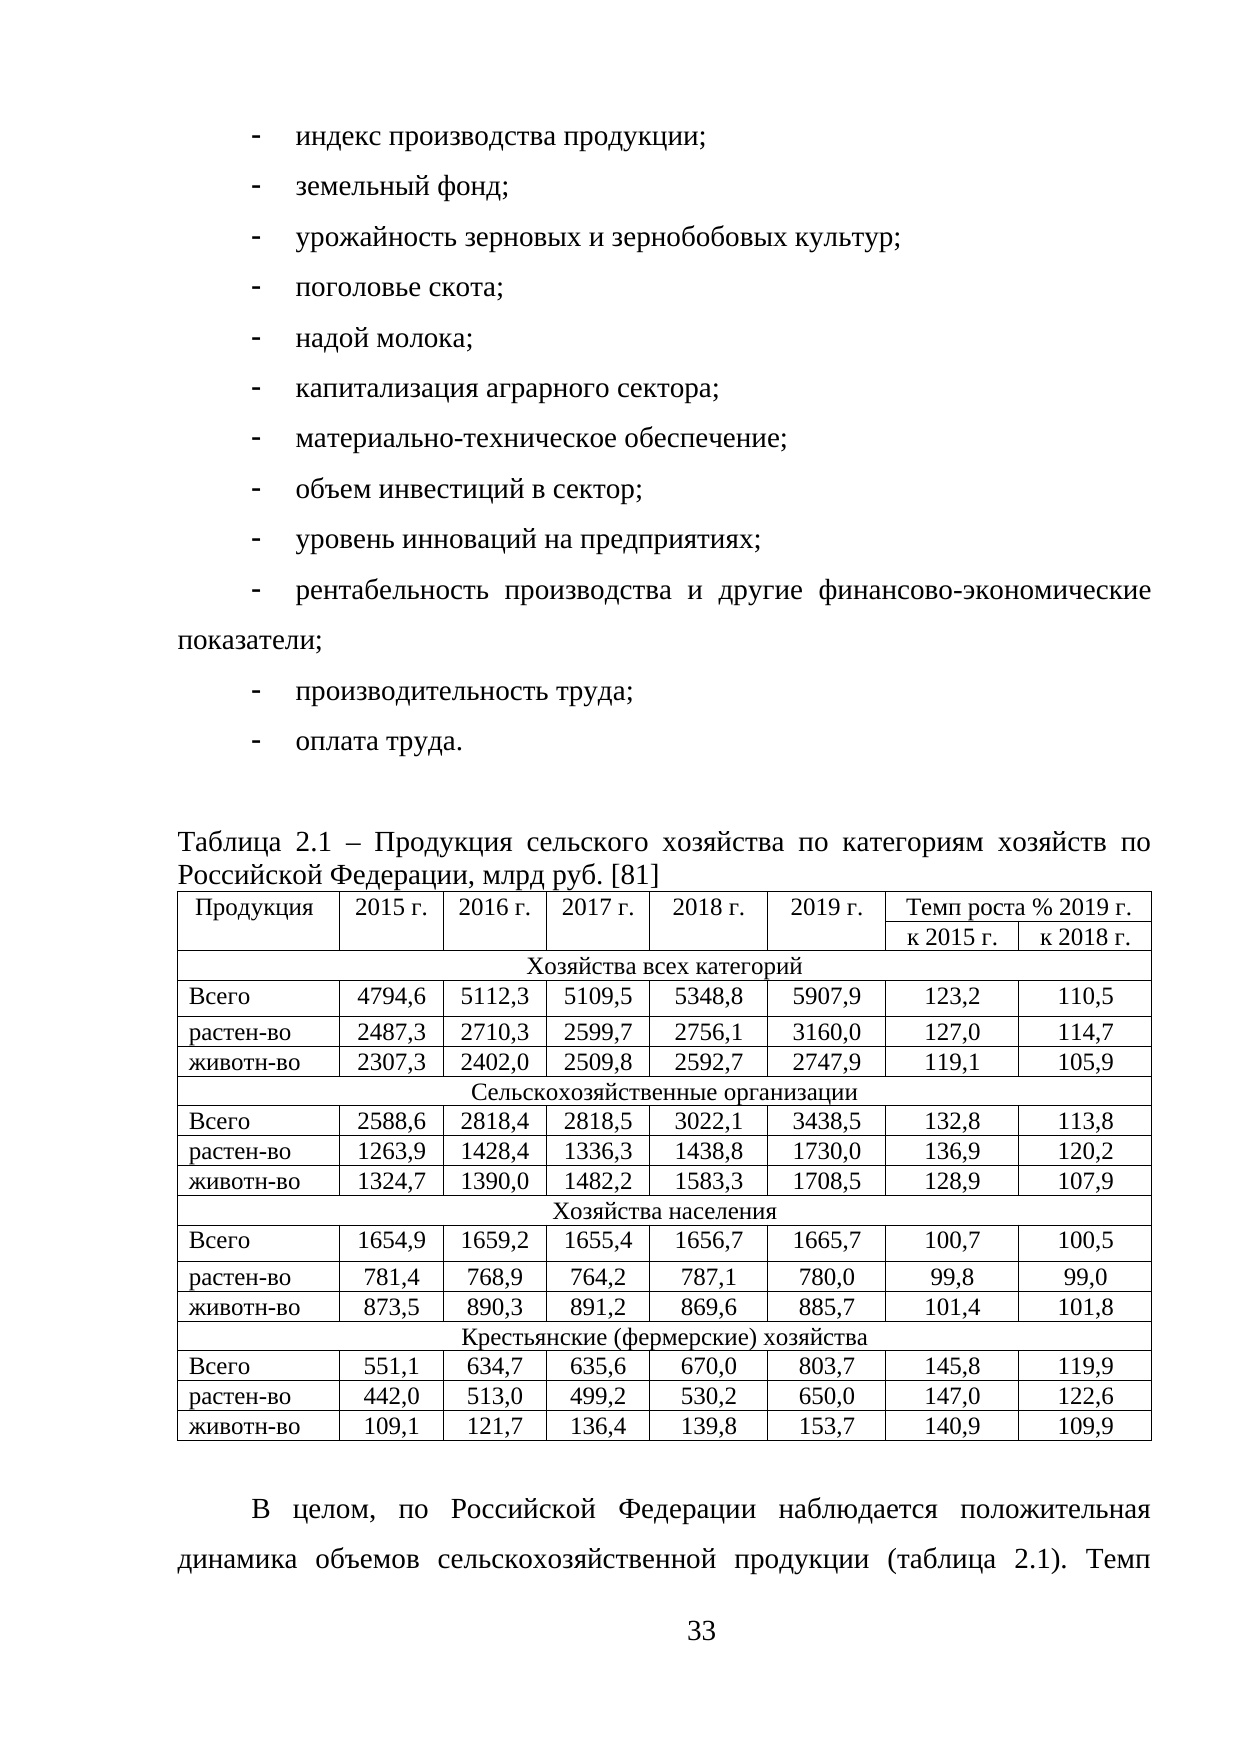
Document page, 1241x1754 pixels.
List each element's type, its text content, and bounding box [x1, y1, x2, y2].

table_cell животн-во [178, 1047, 339, 1076]
table_cell растен-во [178, 1017, 339, 1046]
table_cell 634,7 [444, 1351, 546, 1380]
table_cell 891,2 [547, 1292, 649, 1321]
table_cell Хозяйства населения [178, 1196, 1151, 1224]
table_cell Всего [178, 1106, 339, 1135]
table_cell к 2018 г. [1019, 922, 1151, 950]
table_cell 2818,4 [444, 1106, 546, 1135]
table_cell Сельскохозяйственные организации [178, 1077, 1151, 1105]
table_header 2016 г. [444, 892, 546, 950]
table_cell 119,9 [1019, 1351, 1151, 1380]
table_cell 2509,8 [547, 1047, 649, 1076]
table_cell 1583,3 [650, 1166, 767, 1195]
table_cell 3022,1 [650, 1106, 767, 1135]
table_cell 787,1 [650, 1262, 767, 1291]
list надой молока; [177, 320, 1152, 353]
list земельный фонд; [177, 168, 1152, 202]
list материально-техническое обеспечение; [177, 421, 1152, 454]
table_cell 1708,5 [768, 1166, 885, 1195]
table_cell 113,8 [1019, 1106, 1151, 1135]
table_cell Всего [178, 1226, 339, 1261]
table_header 2018 г. [650, 892, 767, 950]
table_cell 122,6 [1019, 1381, 1151, 1410]
list урожайность зерновых и зернобобовых культур; [177, 219, 1152, 253]
table_cell 101,8 [1019, 1292, 1151, 1321]
table_cell 780,0 [768, 1262, 885, 1291]
table_header 2015 г. [340, 892, 443, 950]
table_cell 499,2 [547, 1381, 649, 1410]
table_cell 3438,5 [768, 1106, 885, 1135]
table_cell 1438,8 [650, 1136, 767, 1165]
table_cell 768,9 [444, 1262, 546, 1291]
table_cell 1656,7 [650, 1226, 767, 1261]
table_cell Хозяйства всех категорий [178, 951, 1151, 980]
table_cell растен-во [178, 1136, 339, 1165]
table_cell 109,9 [1019, 1411, 1151, 1440]
table_cell 5109,5 [547, 981, 649, 1016]
table_cell 136,4 [547, 1411, 649, 1440]
table_cell 873,5 [340, 1292, 443, 1321]
table_cell 114,7 [1019, 1017, 1151, 1046]
table_cell Крестьянские (фермерские) хозяйства [178, 1322, 1151, 1350]
table_cell 890,3 [444, 1292, 546, 1321]
table_header 2017 г. [547, 892, 649, 950]
table_cell 128,9 [886, 1166, 1018, 1195]
table_cell 132,8 [886, 1106, 1018, 1135]
table_cell 99,8 [886, 1262, 1018, 1291]
list оплата труда. [177, 723, 1152, 757]
table_cell растен-во [178, 1262, 339, 1291]
table_cell Всего [178, 981, 339, 1016]
table_header Продукция [178, 892, 339, 950]
table_cell 869,6 [650, 1292, 767, 1321]
table_cell 551,1 [340, 1351, 443, 1380]
table_cell 442,0 [340, 1381, 443, 1410]
table_cell 1336,3 [547, 1136, 649, 1165]
table_cell 123,2 [886, 981, 1018, 1016]
table_cell 147,0 [886, 1381, 1018, 1410]
table_header Темп роста % 2019 г. [886, 892, 1151, 921]
table_cell 136,9 [886, 1136, 1018, 1165]
table_cell 1655,4 [547, 1226, 649, 1261]
table_cell 1482,2 [547, 1166, 649, 1195]
table_cell 764,2 [547, 1262, 649, 1291]
table_cell 120,2 [1019, 1136, 1151, 1165]
table_cell 1324,7 [340, 1166, 443, 1195]
table_cell 99,0 [1019, 1262, 1151, 1291]
table_cell животн-во [178, 1166, 339, 1195]
table_cell 109,1 [340, 1411, 443, 1440]
table_cell 139,8 [650, 1411, 767, 1440]
table_cell 145,8 [886, 1351, 1018, 1380]
table_cell 5348,8 [650, 981, 767, 1016]
table_cell 2402,0 [444, 1047, 546, 1076]
table_cell 2487,3 [340, 1017, 443, 1046]
table_cell растен-во [178, 1381, 339, 1410]
table_cell 1654,9 [340, 1226, 443, 1261]
list рентабельность производства и другие финансово-экономические показатели; [177, 572, 1152, 656]
table_cell 635,6 [547, 1351, 649, 1380]
table_cell 2592,7 [650, 1047, 767, 1076]
table_cell 100,7 [886, 1226, 1018, 1261]
table_cell животн-во [178, 1411, 339, 1440]
table_cell Всего [178, 1351, 339, 1380]
table_cell 2588,6 [340, 1106, 443, 1135]
table_cell 100,5 [1019, 1226, 1151, 1261]
table_cell 2307,3 [340, 1047, 443, 1076]
table_cell 1665,7 [768, 1226, 885, 1261]
table_cell 1730,0 [768, 1136, 885, 1165]
table_cell 1428,4 [444, 1136, 546, 1165]
table_cell 670,0 [650, 1351, 767, 1380]
table_cell 2710,3 [444, 1017, 546, 1046]
table_cell 107,9 [1019, 1166, 1151, 1195]
list индекс производства продукции; [177, 118, 1152, 152]
table_cell 105,9 [1019, 1047, 1151, 1076]
table_cell 1659,2 [444, 1226, 546, 1261]
list поголовье скота; [177, 269, 1152, 303]
table_cell к 2015 г. [886, 922, 1018, 950]
table_cell 5112,3 [444, 981, 546, 1016]
list уровень инноваций на предприятиях; [177, 521, 1152, 555]
table_cell 119,1 [886, 1047, 1018, 1076]
table_cell 2818,5 [547, 1106, 649, 1135]
table_cell 1390,0 [444, 1166, 546, 1195]
table_cell 121,7 [444, 1411, 546, 1440]
table_cell 110,5 [1019, 981, 1151, 1016]
list производительность труда; [177, 673, 1152, 706]
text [177, 1491, 1152, 1575]
table_cell 781,4 [340, 1262, 443, 1291]
table_cell 4794,6 [340, 981, 443, 1016]
table_cell 153,7 [768, 1411, 885, 1440]
table_cell животн-во [178, 1292, 339, 1321]
table_cell 101,4 [886, 1292, 1018, 1321]
table_cell 513,0 [444, 1381, 546, 1410]
table_cell 127,0 [886, 1017, 1018, 1046]
table_cell 650,0 [768, 1381, 885, 1410]
table_cell 3160,0 [768, 1017, 885, 1046]
table_cell 2756,1 [650, 1017, 767, 1046]
list объем инвестиций в сектор; [177, 471, 1152, 505]
table_cell 2599,7 [547, 1017, 649, 1046]
table_cell 530,2 [650, 1381, 767, 1410]
text Таблица 2.1 – Продукция сельского хозяйства по категориям хозяйств по Российской Федерации, млрд руб. [81] [177, 824, 1152, 891]
table_cell 885,7 [768, 1292, 885, 1321]
table_header 2019 г. [768, 892, 885, 950]
table_cell 140,9 [886, 1411, 1018, 1440]
table_cell 5907,9 [768, 981, 885, 1016]
list капитализация аграрного сектора; [177, 370, 1152, 404]
table_cell 2747,9 [768, 1047, 885, 1076]
table_cell 803,7 [768, 1351, 885, 1380]
table_cell 1263,9 [340, 1136, 443, 1165]
